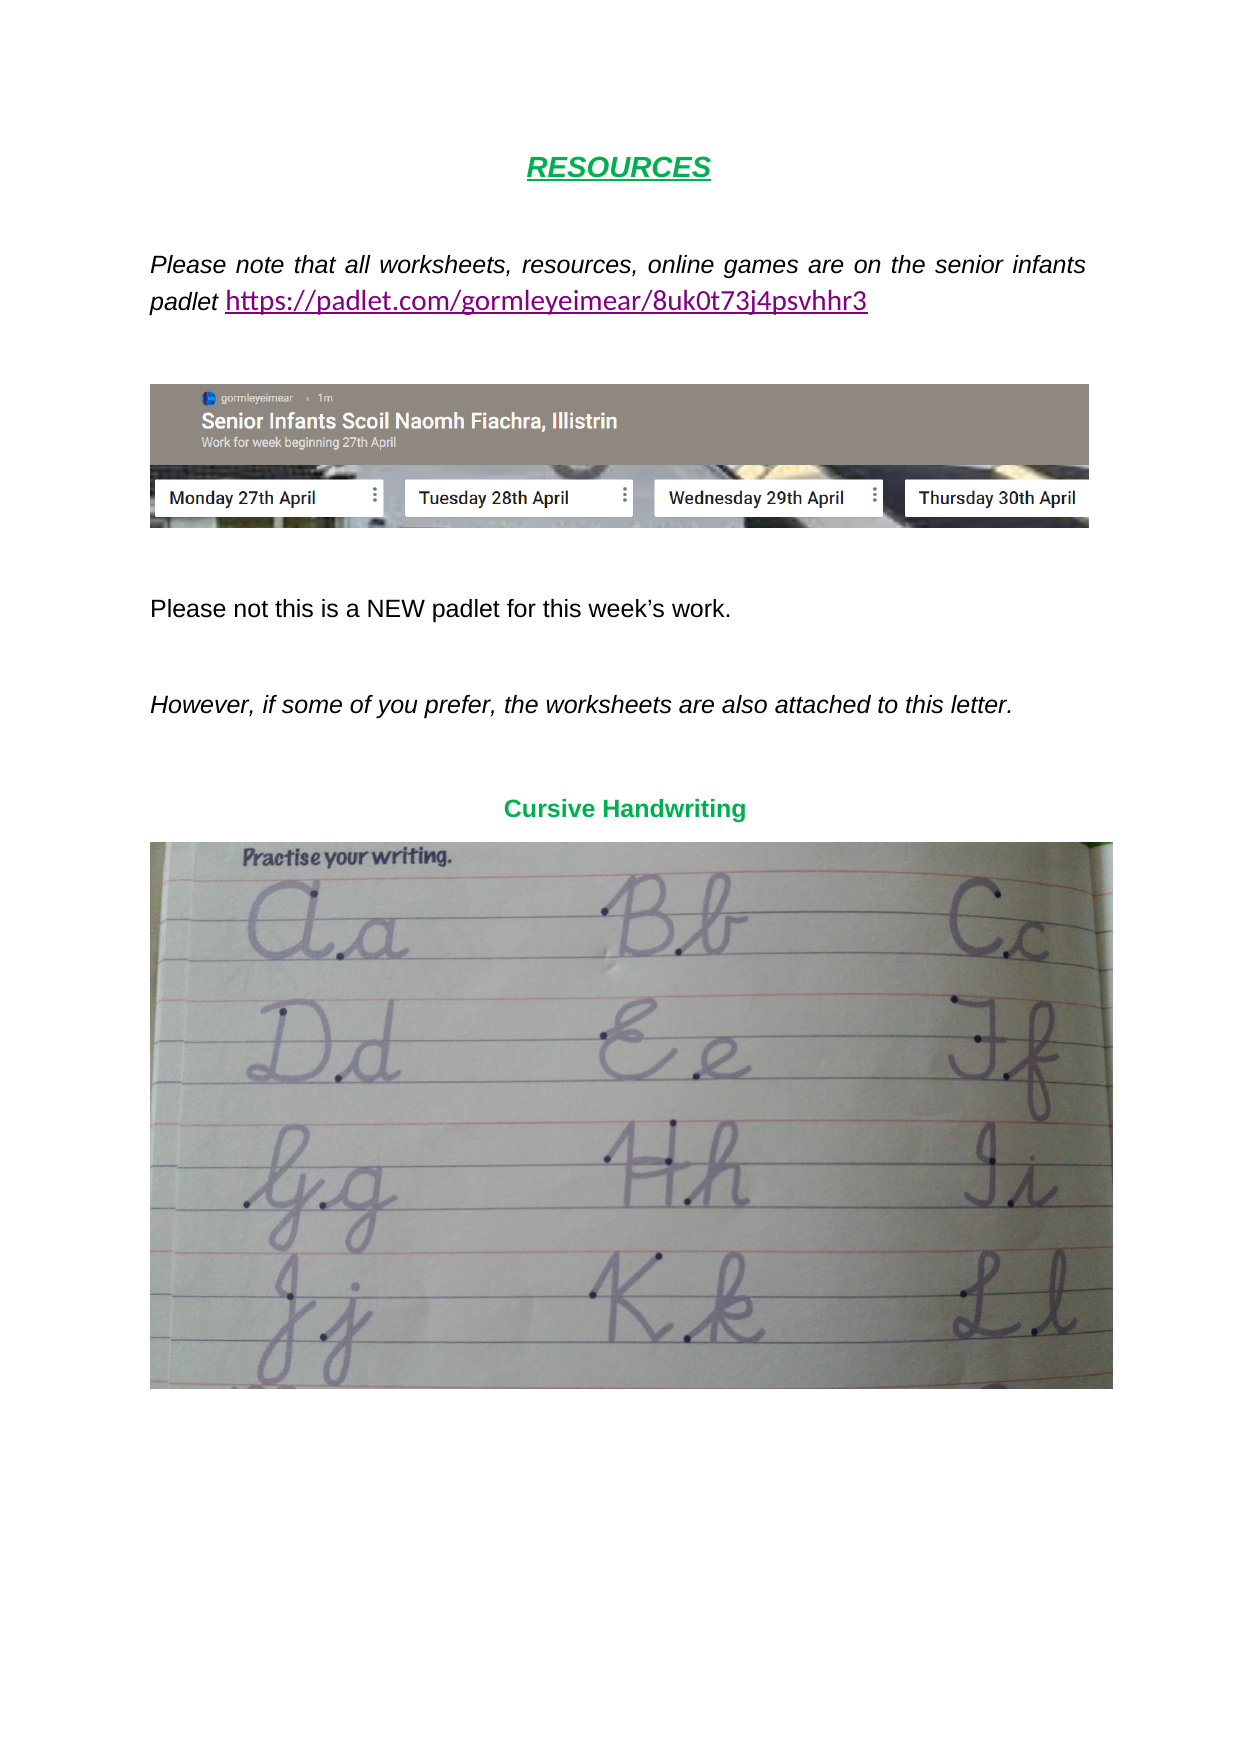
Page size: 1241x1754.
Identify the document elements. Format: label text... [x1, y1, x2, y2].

picture [150, 384, 1089, 528]
text Please not this is a NEW padlet for this week’s work. [150, 594, 1090, 623]
text RESOURCES [150, 150, 1090, 183]
picture [150, 842, 1113, 1389]
text Cursive Handwriting [160, 785, 1090, 826]
text However, if some of you prefer, the worksheets are also attached to this letter. [150, 690, 1090, 718]
text Please note that all worksheets, resources, online games are on the senior infants padlet https://padlet.com/gormleyeimear/8uk0t73j4psvhhr3 [150, 251, 1090, 318]
